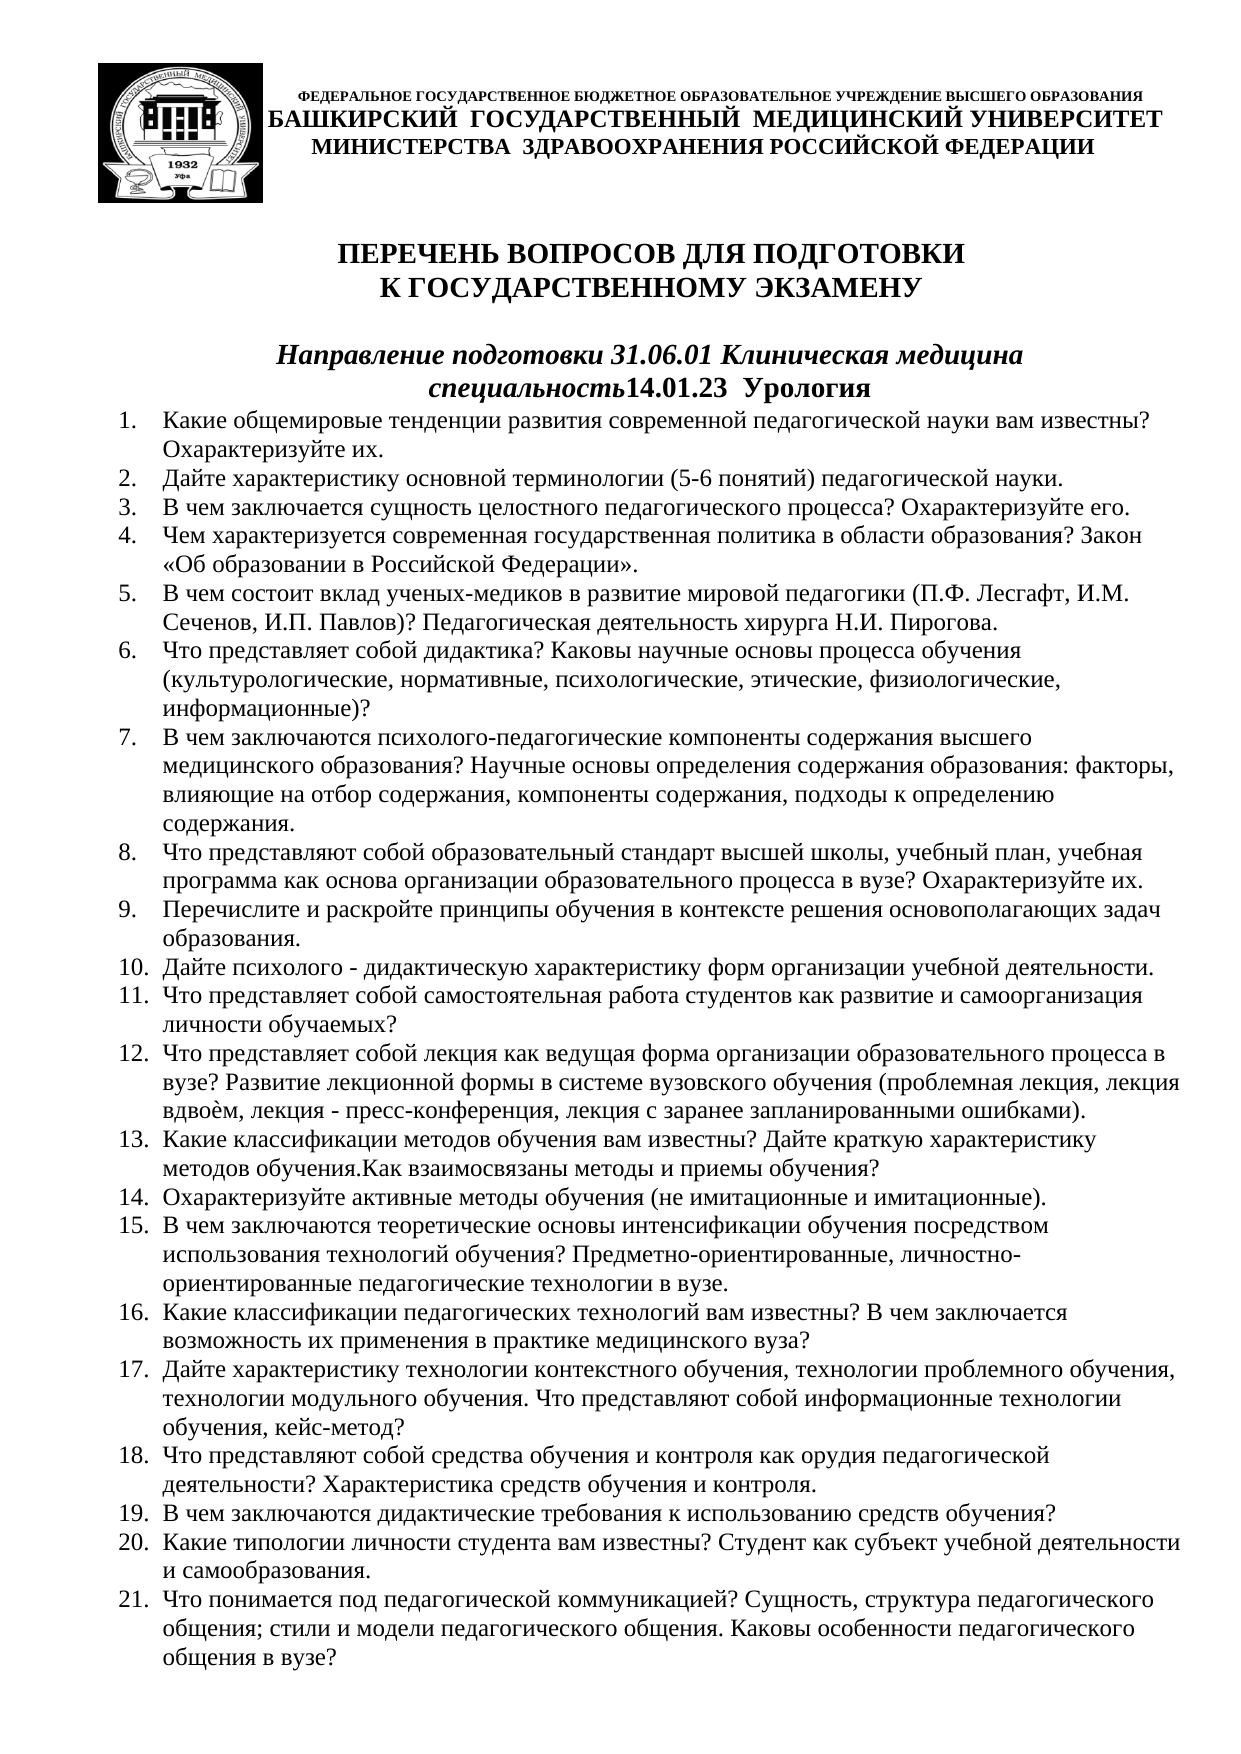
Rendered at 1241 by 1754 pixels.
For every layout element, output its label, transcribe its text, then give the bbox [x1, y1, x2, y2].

list В чем состоит вклад ученых-медиков в развитие мировой педагогики (П.Ф. Лесгафт, И.М. Сеченов, И.П. Павлов)? Педагогическая деятельность хирурга Н.И. Пирогова. [118, 578, 1181, 636]
text специальность14.01.23 Урология [118, 370, 1181, 404]
list Охарактеризуйте активные методы обучения (не имитационные и имитационные). [118, 1182, 1181, 1211]
list В чем заключаются дидактические требования к использованию средств обучения? [118, 1498, 1181, 1527]
list В чем заключаются теоретические основы интенсификации обучения посредством использования технологий обучения? Предметно-ориентированные, личностно-ориентированные педагогические технологии в вузе. [118, 1211, 1181, 1297]
picture [98, 63, 263, 203]
list Чем характеризуется современная государственная политика в области образования? Закон «Об образовании в Российской Федерации». [118, 521, 1181, 578]
list Что представляют собой образовательный стандарт высшей школы, учебный план, учебная программа как основа организации образовательного процесса в вузе? Охарактеризуйте их. [118, 837, 1181, 894]
list Дайте характеристику технологии контекстного обучения, технологии проблемного обучения, технологии модульного обучения. Что представляют собой информационные технологии обучения, кейс-метод? [118, 1354, 1181, 1441]
list Какие общемировые тенденции развития современной педагогической науки вам известны? Охарактеризуйте их. [118, 406, 1181, 463]
subtitle БАШКИРСКИЙ ГОСУДАРСТВЕННЫЙ МЕДИЦИНСКИЙ УНИВЕРСИТЕТ [263, 104, 1181, 133]
text ФЕДЕРАЛЬНОЕ ГОСУДАРСТВЕННОЕ БЮДЖЕТНОЕ ОБРАЗОВАТЕЛЬНОЕ УЧРЕЖДЕНИЕ ВЫСШЕГО ОБРАЗОВАНИЯ [263, 88, 1181, 104]
text К ГОСУДАРСТВЕННОМУ ЭКЗАМЕНУ [118, 270, 1184, 303]
list Что представляет собой лекция как ведущая форма организации образовательного процесса в вузе? Развитие лекционной формы в системе вузовского обучения (проблемная лекция, лекция вдвоѐм, лекция - пресс-конференция, лекция с заранее запланированными ошибками). [118, 1038, 1181, 1124]
list Что представляет собой дидактика? Каковы научные основы процесса обучения (культурологические, нормативные, психологические, этические, физиологические, информационные)? [118, 636, 1181, 722]
list Какие типологии личности студента вам известны? Студент как субъект учебной деятельности и самообразования. [118, 1527, 1181, 1584]
text ПЕРЕЧЕНЬ ВОПРОСОВ ДЛЯ ПОДГОТОВКИ [118, 236, 1184, 270]
list Дайте психолого - дидактическую характеристику форм организации учебной деятельности. [118, 952, 1181, 981]
list В чем заключается сущность целостного педагогического процесса? Охарактеризуйте его. [118, 492, 1181, 521]
list В чем заключаются психолого-педагогические компоненты содержания высшего медицинского образования? Научные основы определения содержания образования: факторы, влияющие на отбор содержания, компоненты содержания, подходы к определению содержания. [118, 722, 1181, 837]
text МИНИСТЕРСТВА ЗДРАВООХРАНЕНИЯ РОССИЙСКОЙ ФЕДЕРАЦИИ [263, 133, 1181, 160]
list Какие классификации методов обучения вам известны? Дайте краткую характеристику методов обучения.Как взаимосвязаны методы и приемы обучения? [118, 1124, 1181, 1182]
text Направление подготовки 31.06.01 Клиническая медицина [118, 337, 1181, 370]
list Какие классификации педагогических технологий вам известны? В чем заключается возможность их применения в практике медицинского вуза? [118, 1297, 1181, 1354]
list Что представляет собой самостоятельная работа студентов как развитие и самоорганизация личности обучаемых? [118, 981, 1181, 1038]
list Что понимается под педагогической коммуникацией? Сущность, структура педагогического общения; стили и модели педагогического общения. Каковы особенности педагогического общения в вузе? [118, 1584, 1181, 1671]
list Перечислите и раскройте принципы обучения в контексте решения основополагающих задач образования. [118, 894, 1181, 952]
list Дайте характеристику основной терминологии (5-6 понятий) педагогической науки. [118, 463, 1181, 492]
list Что представляют собой средства обучения и контроля как орудия педагогической деятельности? Характеристика средств обучения и контроля. [118, 1441, 1181, 1498]
